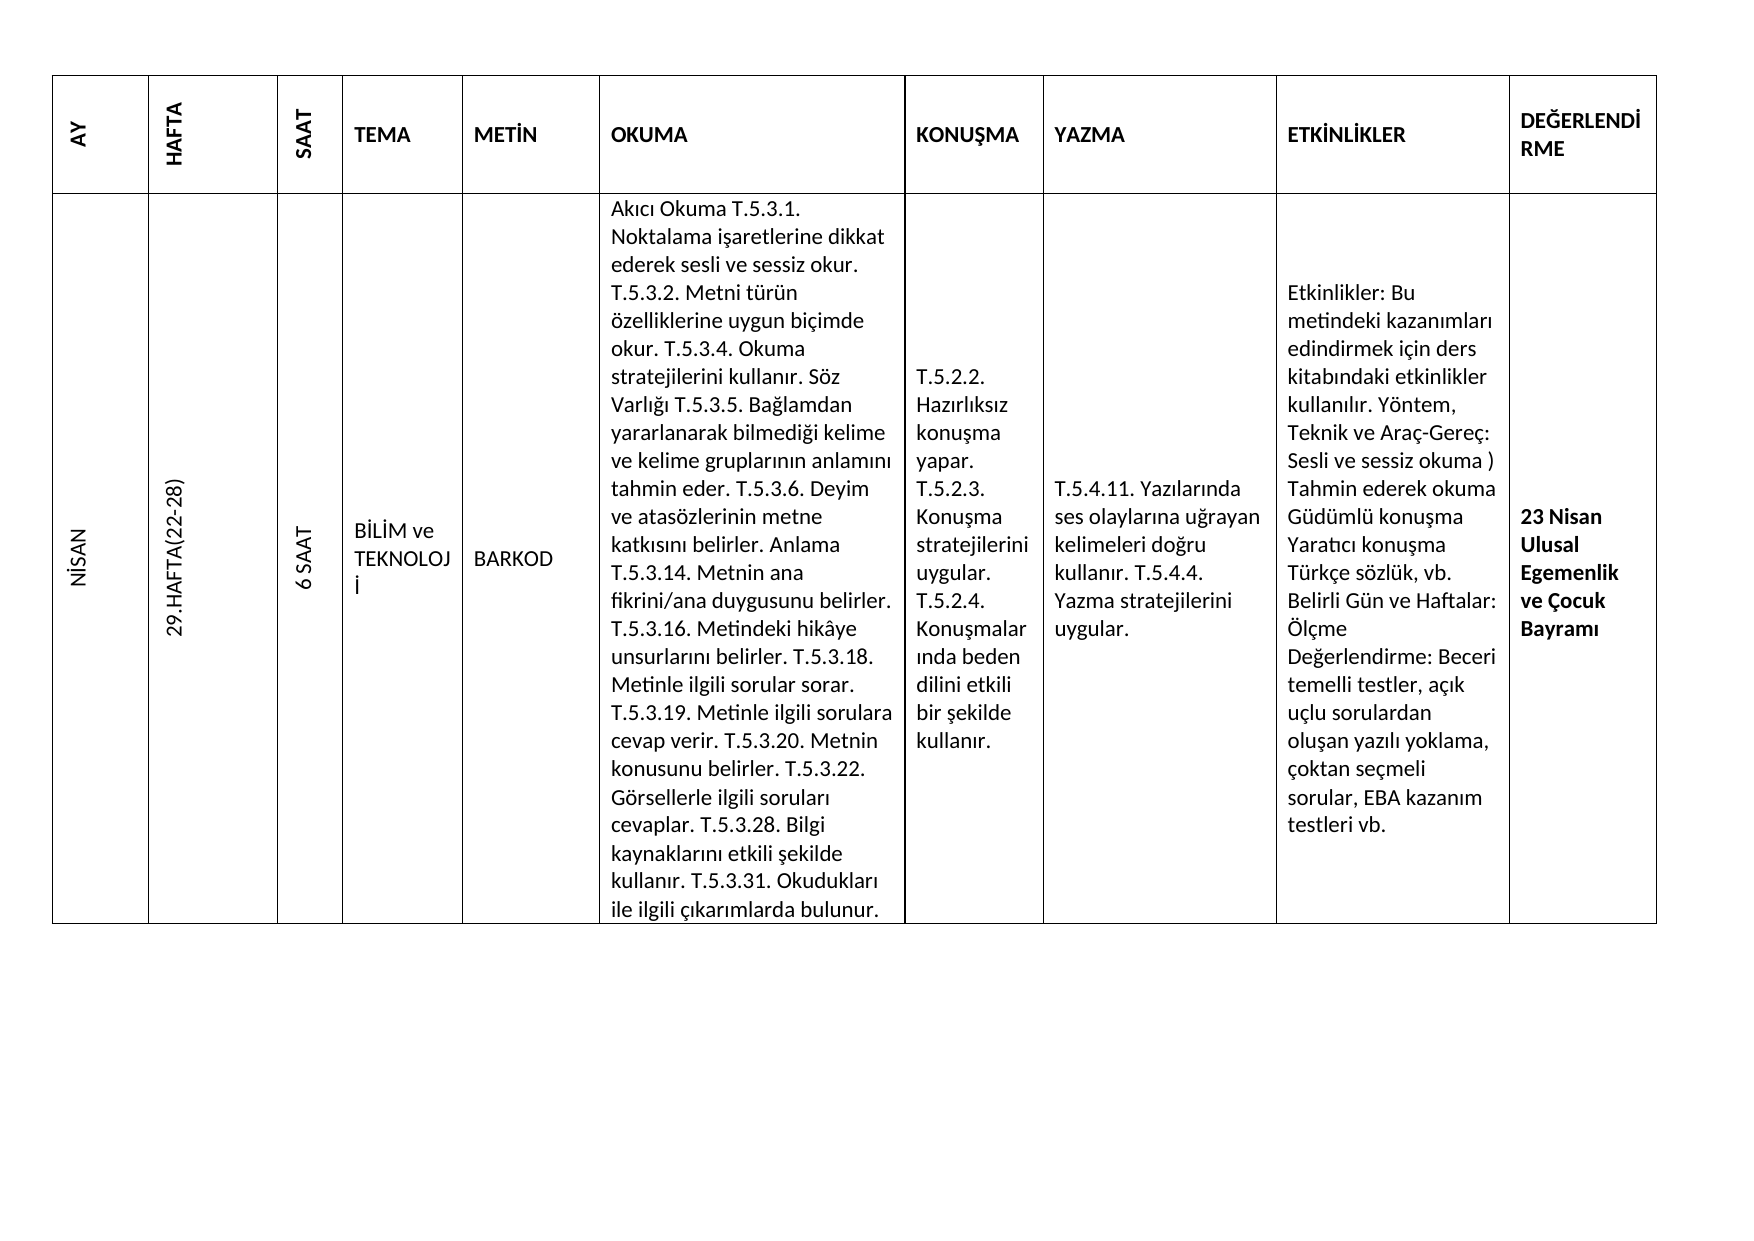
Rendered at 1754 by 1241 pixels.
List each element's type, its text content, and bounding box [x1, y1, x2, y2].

table_cell BARKOD [463, 194, 599, 923]
table_cell NİSAN [53, 194, 148, 923]
table_header HAFTA [149, 76, 277, 193]
table_header DEĞERLENDİRME [1510, 76, 1656, 193]
table_cell Akıcı Okuma T.5.3.1. Noktalama işaretlerine dikkat ederek sesli ve sessiz okur. T.5.3.2. Metni türün özelliklerine uygun biçimde okur. T.5.3.4. Okuma stratejilerini kullanır. Söz Varlığı T.5.3.5. Bağlamdan yararlanarak bilmediği kelime ve kelime gruplarının anlamını tahmin eder. T.5.3.6. Deyim ve atasözlerinin metne katkısını belirler. Anlama T.5.3.14. Metnin ana fikrini/ana duygusunu belirler. T.5.3.16. Metindeki hikâye unsurlarını belirler. T.5.3.18. Metinle ilgili sorular sorar. T.5.3.19. Metinle ilgili sorulara cevap verir. T.5.3.20. Metnin konusunu belirler. T.5.3.22. Görsellerle ilgili soruları cevaplar. T.5.3.28. Bilgi kaynaklarını etkili şekilde kullanır. T.5.3.31. Okudukları ile ilgili çıkarımlarda bulunur. [600, 194, 904, 923]
table_cell 6 SAAT [278, 194, 342, 923]
table_cell T.5.4.11. Yazılarında ses olaylarına uğrayan kelimeleri doğru kullanır. T.5.4.4. Yazma stratejilerini uygular. [1044, 194, 1276, 923]
table_header TEMA [343, 76, 462, 193]
table_header OKUMA [600, 76, 904, 193]
table_header SAAT [278, 76, 342, 193]
table_cell Etkinlikler: Bu metindeki kazanımları edindirmek için ders kitabındaki etkinlikler kullanılır. Yöntem, Teknik ve Araç-Gereç: Sesli ve sessiz okuma ) Tahmin ederek okuma Güdümlü konuşma Yaratıcı konuşma Türkçe sözlük, vb. Belirli Gün ve Haftalar: Ölçme Değerlendirme: Beceri temelli testler, açık uçlu sorulardan oluşan yazılı yoklama, çoktan seçmeli sorular, EBA kazanım testleri vb. [1277, 194, 1509, 923]
table_cell T.5.2.2. Hazırlıksız konuşma yapar. T.5.2.3. Konuşma stratejilerini uygular. T.5.2.4. Konuşmalarında beden dilini etkili bir şekilde kullanır. [906, 194, 1043, 923]
table_header AY [53, 76, 148, 193]
table_header ETKİNLİKLER [1277, 76, 1509, 193]
table_cell BİLİM ve TEKNOLOJİ [343, 194, 462, 923]
table_cell 23 Nisan Ulusal Egemenlik ve Çocuk Bayramı [1510, 194, 1656, 923]
table_header METİN [463, 76, 599, 193]
table_cell 29.HAFTA(22-28) [149, 194, 277, 923]
table_header KONUŞMA [906, 76, 1043, 193]
table_header YAZMA [1044, 76, 1276, 193]
